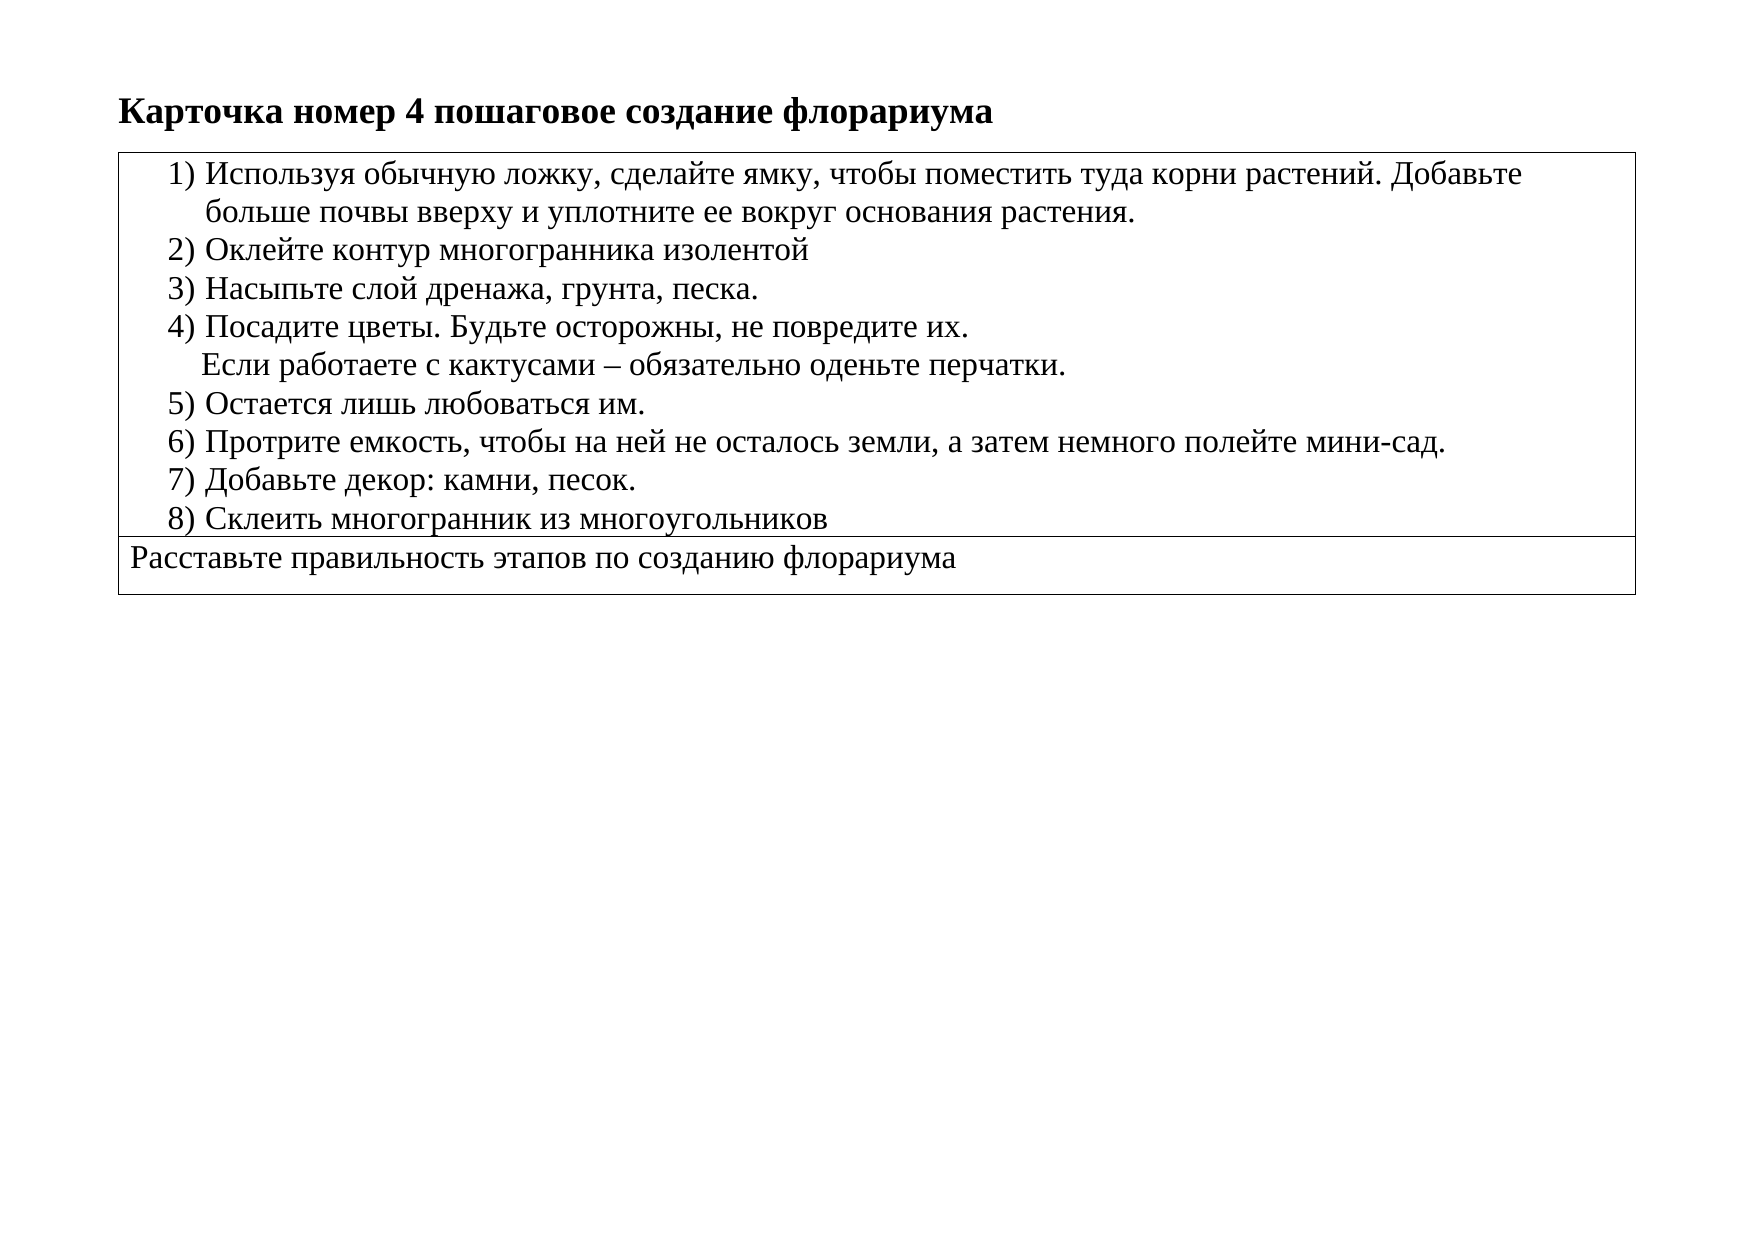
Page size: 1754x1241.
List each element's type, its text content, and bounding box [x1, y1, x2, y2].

table_cell Расставьте правильность этапов по созданию флорариума [119, 537, 1635, 594]
text Карточка номер 4 пошаговое создание флорариума [118, 89, 1636, 132]
table_header Используя обычную ложку, сделайте ямку, чтобы поместить туда корни растений. Добавьте больше почвы вверху и уплотните ее вокруг основания растения. Оклейте контур многогранника изолентой Насыпьте слой дренажа, грунта, песка. Посадите цветы. Будьте осторожны, не повредите их. Если работаете с кактусами – обязательно оденьте перчатки. Остается лишь любоваться им. Протрите емкость, чтобы на ней не осталось земли, а затем немного полейте мини-сад. Добавьте декор: камни, песок. Склеить многогранник из многоугольников [119, 153, 1635, 536]
